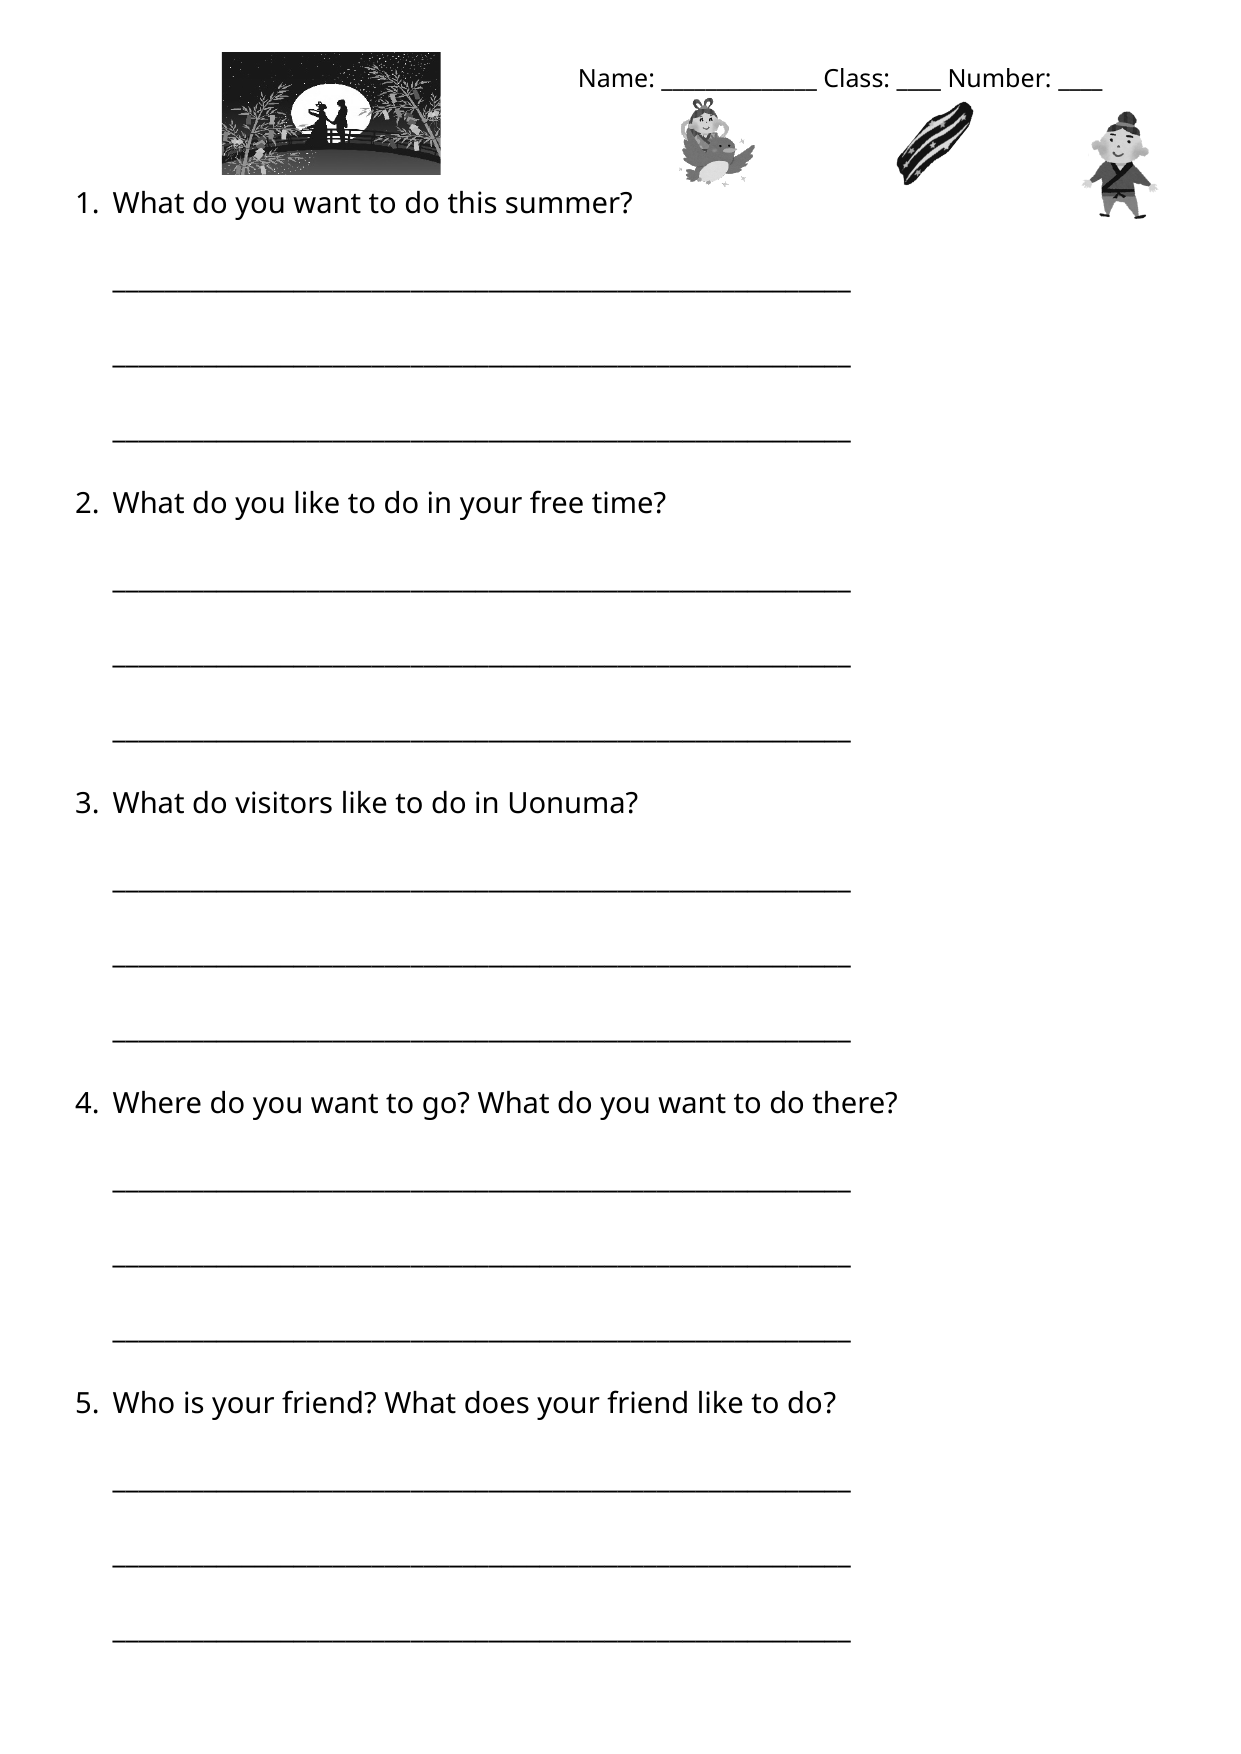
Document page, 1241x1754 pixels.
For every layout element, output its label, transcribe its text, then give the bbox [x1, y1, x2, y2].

list _________________________________________________________ [112, 1139, 1165, 1214]
list _________________________________________________________ [112, 314, 1165, 389]
list _________________________________________________________ [112, 989, 1165, 1064]
list _________________________________________________________ [112, 914, 1165, 989]
list What do visitors like to do in Uonuma? [75, 764, 1165, 839]
list Where do you want to go? What do you want to do there? [75, 1064, 1165, 1139]
list _________________________________________________________ [112, 1589, 1165, 1664]
list _________________________________________________________ [112, 614, 1165, 689]
list What do you like to do in your free time? [75, 464, 1165, 539]
list _________________________________________________________ [112, 1214, 1165, 1289]
list _________________________________________________________ [112, 1439, 1165, 1514]
list _________________________________________________________ [112, 539, 1165, 614]
list _________________________________________________________ [112, 1514, 1165, 1589]
list _________________________________________________________ [112, 239, 1165, 314]
list What do you want to do this summer? [75, 164, 1165, 239]
list _________________________________________________________ [112, 839, 1165, 914]
list Who is your friend? What does your friend like to do? [75, 1364, 1165, 1439]
list _________________________________________________________ [112, 1289, 1165, 1364]
list _________________________________________________________ [112, 389, 1165, 464]
list _________________________________________________________ [112, 689, 1165, 764]
